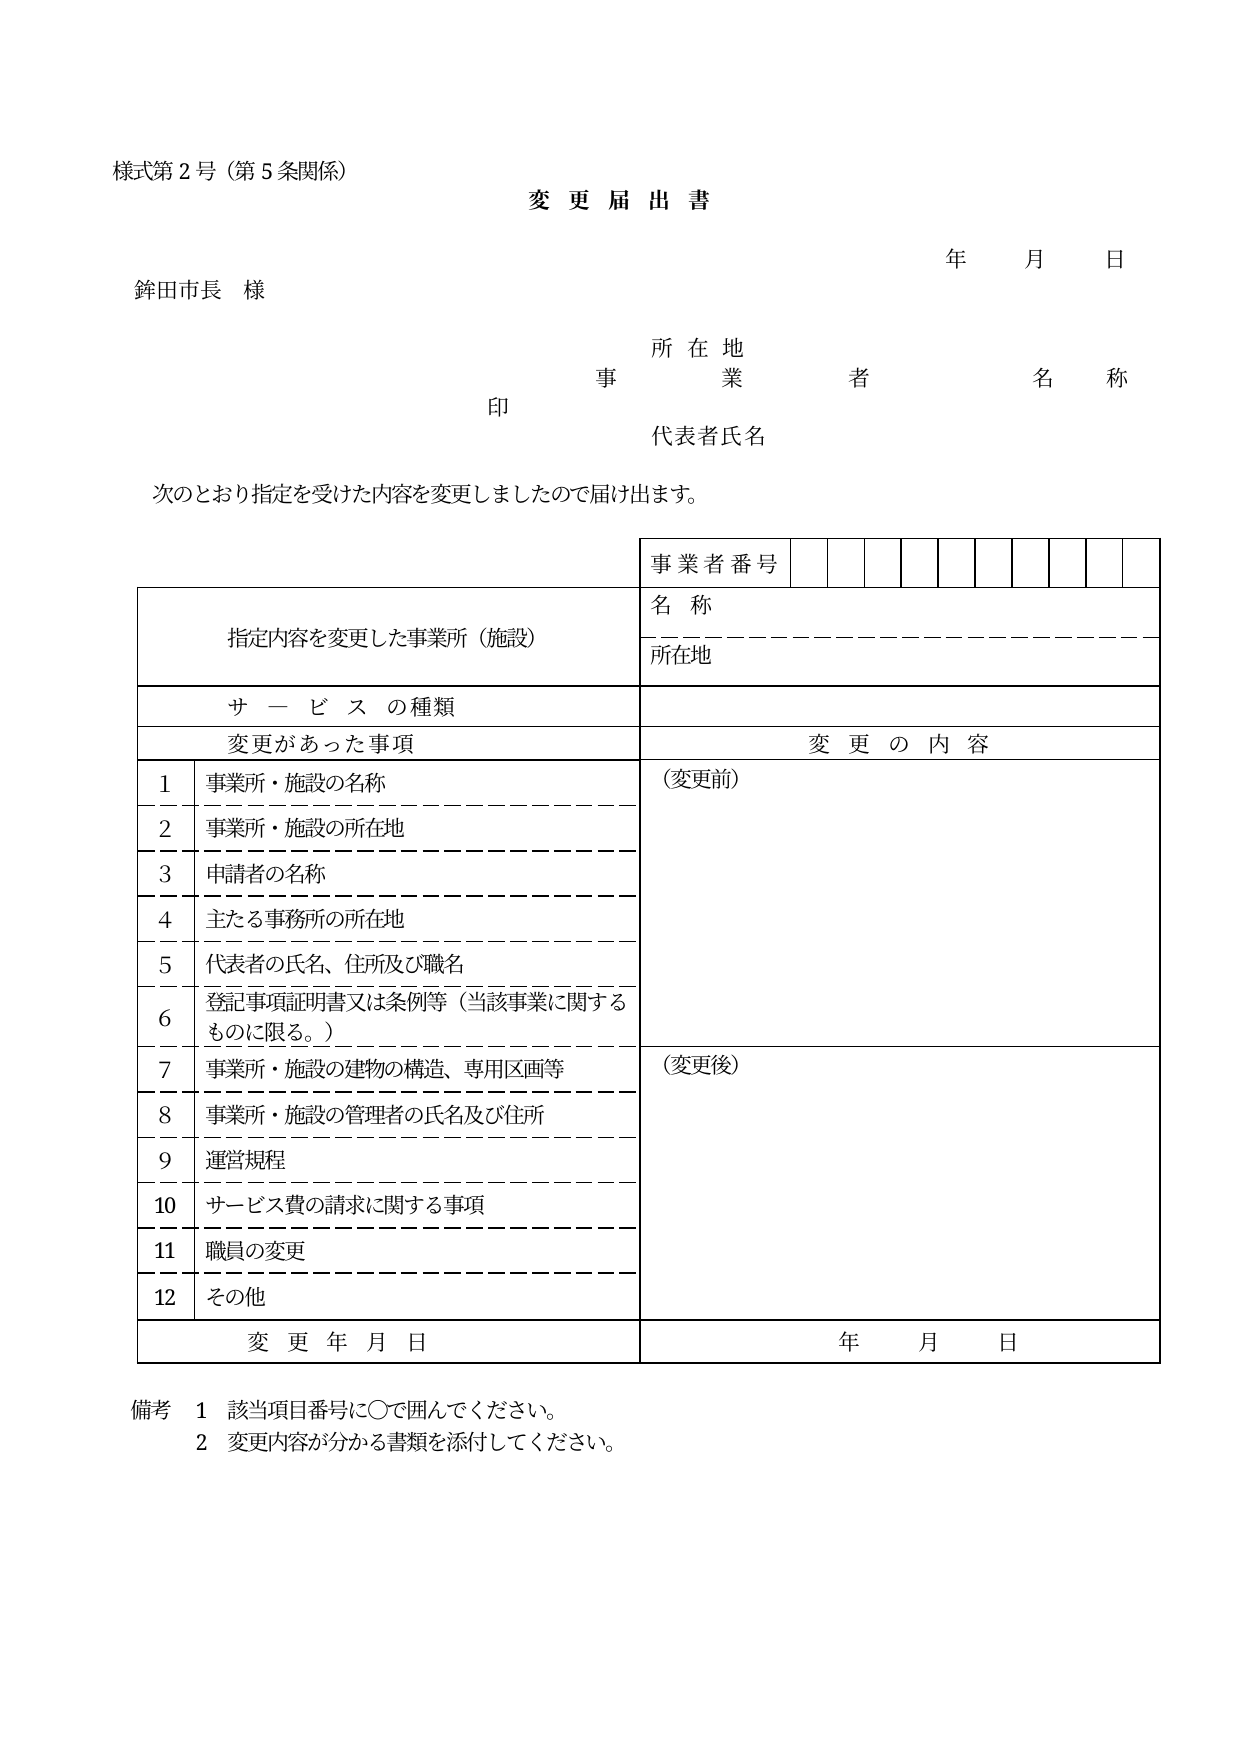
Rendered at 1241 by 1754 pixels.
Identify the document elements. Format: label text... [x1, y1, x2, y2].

table_cell ９ [138, 1136, 194, 1182]
table_header [791, 539, 827, 587]
text 年 月 日 [112, 244, 1128, 273]
text 鉾田市長 様 [112, 273, 1128, 304]
table_cell サ ― ビ ス の 種 類 [138, 687, 639, 726]
table_header [1050, 539, 1085, 587]
table_cell 変 更 が あ っ た 事 項 [138, 727, 639, 759]
table_cell 事業所・施設の名称 [195, 761, 639, 804]
table_cell 事業所・施設の管理者の氏名及び住所 [195, 1091, 639, 1136]
table_cell サービス費の請求に関する事項 [195, 1182, 639, 1227]
table_cell ３ [138, 850, 194, 895]
table_cell 10 [138, 1182, 194, 1227]
table_header [976, 539, 1011, 587]
text 代表者氏名 [112, 421, 1128, 450]
text 様式第2号（第5条関係） [112, 156, 1128, 185]
table_cell 変 更 年 月 日 [138, 1321, 639, 1362]
table_cell その他 [195, 1272, 639, 1319]
table_cell 名 称 [641, 588, 1159, 636]
table_header [1123, 539, 1159, 587]
table_cell 指定内容を変更した事業所（施設） [138, 588, 639, 685]
table_cell 12 [138, 1272, 194, 1319]
table_header [1087, 539, 1122, 587]
table_cell 所在地 [641, 636, 1159, 685]
text 所在地 [112, 333, 1128, 363]
table_cell 登記事項証明書又は条例等（当該事業に関するものに限る。） [195, 986, 639, 1046]
table_cell （変更後） [641, 1047, 1159, 1319]
table_cell 代表者の氏名、住所及び職名 [195, 941, 639, 986]
table_cell 変 更 の 内 容 [641, 727, 1159, 759]
text 備考 1 該当項目番号に〇で囲んでください。 [112, 1393, 1128, 1425]
table_header [1013, 539, 1048, 587]
table_cell 職員の変更 [195, 1227, 639, 1272]
table_cell 主たる事務所の所在地 [195, 895, 639, 941]
table_header [828, 539, 864, 587]
table_cell １ [138, 761, 194, 804]
table_header [865, 539, 900, 587]
table_cell ４ [138, 895, 194, 941]
table_cell ７ [138, 1046, 194, 1091]
table_cell 事業所・施設の所在地 [195, 805, 639, 850]
text 変 更 届 出 書 [112, 185, 1128, 214]
text 2 変更内容が分かる書類を添付してください。 [112, 1425, 1128, 1457]
table_cell ２ [138, 805, 194, 850]
text 事 業 者 名称 印 [487, 363, 1128, 421]
table_cell ５ [138, 941, 194, 986]
table_header [939, 539, 974, 587]
text 次のとおり指定を受けた内容を変更しましたので届け出ます。 [112, 479, 1128, 508]
table_cell 運営規程 [195, 1136, 639, 1182]
table_cell ６ [138, 986, 194, 1046]
table_cell 11 [138, 1227, 194, 1272]
table_cell 事業所・施設の建物の構造、専用区画等 [195, 1046, 639, 1091]
table_cell 年 月 日 [641, 1321, 1159, 1362]
table_cell （変更前） [641, 760, 1159, 1046]
table_cell [641, 687, 1159, 726]
table_header [902, 539, 937, 587]
table_cell ８ [138, 1091, 194, 1136]
table_cell 申請者の名称 [195, 850, 639, 895]
table_header 事業者番号 [641, 539, 790, 587]
